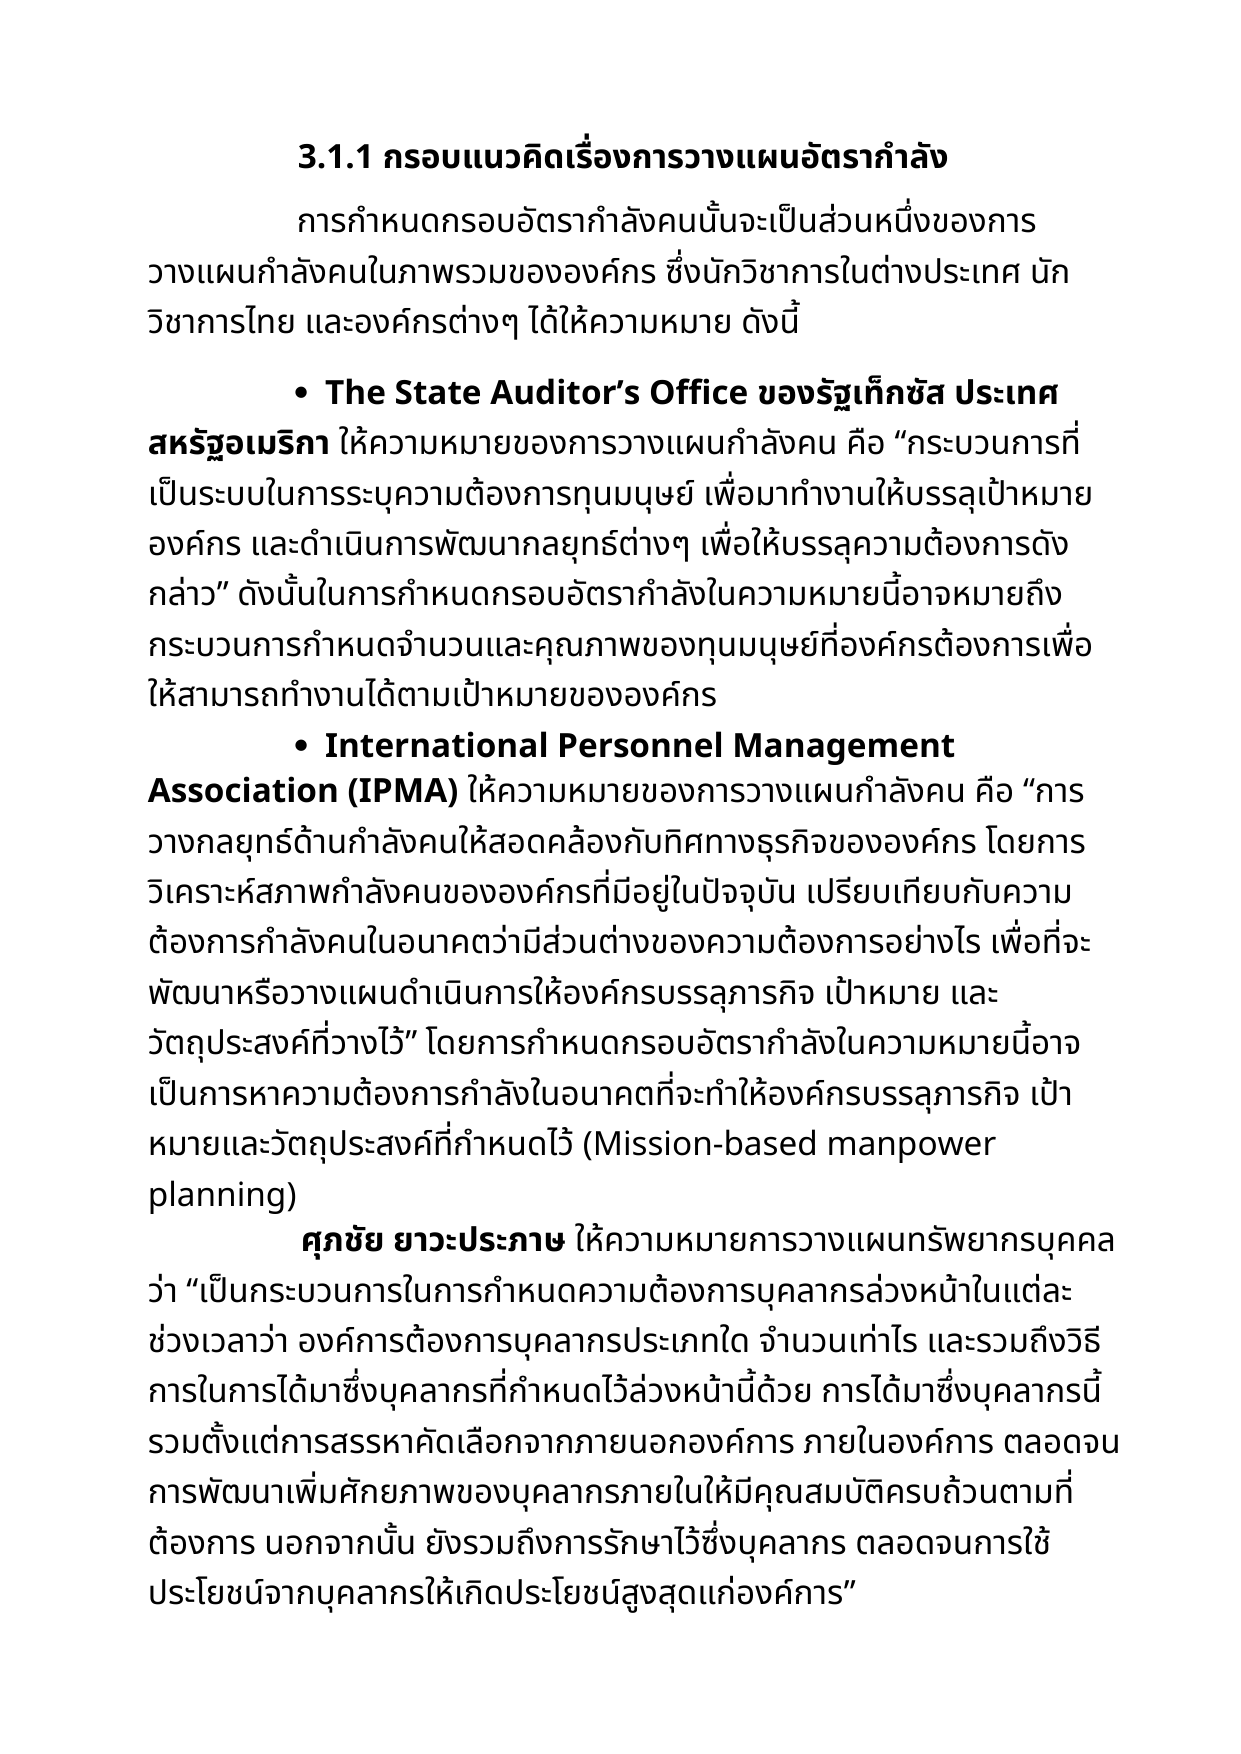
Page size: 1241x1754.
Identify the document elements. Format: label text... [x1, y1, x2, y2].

list The State Auditor’s Office ของรัฐเท็กซัส ประเทศสหรัฐอเมริกา ให้ความหมายของการวางแผนกำลังคน คือ “กระบวนการที่เป็นระบบในการระบุความต้องการทุนมนุษย์ เพื่อมาทำงานให้บรรลุเป้าหมายองค์กร และดำเนินการพัฒนากลยุทธ์ต่างๆ เพื่อให้บรรลุความต้องการดังกล่าว” ดังนั้นในการกำหนดกรอบอัตรากำลังในความหมายนี้อาจหมายถึงกระบวนการกำหนดจำนวนและคุณภาพของทุนมนุษย์ที่องค์กรต้องการเพื่อให้สามารถทำงานได้ตามเป้าหมายขององค์กร [148, 368, 1122, 722]
text 3.1.1 กรอบแนวคิดเรื่องการวางแผนอัตรากำลัง [148, 133, 1122, 183]
text ศุภชัย ยาวะประภาษ ให้ความหมายการวางแผนทรัพยากรบุคคลว่า “เป็นกระบวนการในการกำหนดความต้องการบุคลากรล่วงหน้าในแต่ละช่วงเวลาว่า องค์การต้องการบุคลากรประเภทใด จำนวนเท่าไร และรวมถึงวิธีการในการได้มาซึ่งบุคลากรที่กำหนดไว้ล่วงหน้านี้ด้วย การได้มาซึ่งบุคลากรนี้ รวมตั้งแต่การสรรหาคัดเลือกจากภายนอกองค์การ ภายในองค์การ ตลอดจนการพัฒนาเพิ่มศักยภาพของบุคลากรภายในให้มีคุณสมบัติครบถ้วนตามที่ต้องการ นอกจากนั้น ยังรวมถึงการรักษาไว้ซึ่งบุคลากร ตลอดจนการใช้ประโยชน์จากบุคลากรให้เกิดประโยชน์สูงสุดแก่องค์การ” [148, 1216, 1122, 1619]
text การกำหนดกรอบอัตรากำลังคนนั้นจะเป็นส่วนหนึ่งของการวางแผนกำลังคนในภาพรวมขององค์กร ซึ่งนักวิชาการในต่างประเทศ นักวิชาการไทย และองค์กรต่างๆ ได้ให้ความหมาย ดังนี้ [148, 197, 1122, 348]
list International Personnel Management Association (IPMA) ให้ความหมายของการวางแผนกำลังคน คือ “การวางกลยุทธ์ด้านกำลังคนให้สอดคล้องกับทิศทางธุรกิจขององค์กร โดยการวิเคราะห์สภาพกำลังคนขององค์กรที่มีอยู่ในปัจจุบัน เปรียบเทียบกับความต้องการกำลังคนในอนาคตว่ามีส่วนต่างของความต้องการอย่างไร เพื่อที่จะพัฒนาหรือวางแผนดำเนินการให้องค์กรบรรลุภารกิจ เป้าหมาย และวัตถุประสงค์ที่วางไว้” โดยการกำหนดกรอบอัตรากำลังในความหมายนี้อาจเป็นการหาความต้องการกำลังในอนาคตที่จะทำให้องค์กรบรรลุภารกิจ เป้าหมายและวัตถุประสงค์ที่กำหนดไว้ (Mission-based manpower planning) [148, 722, 1122, 1216]
